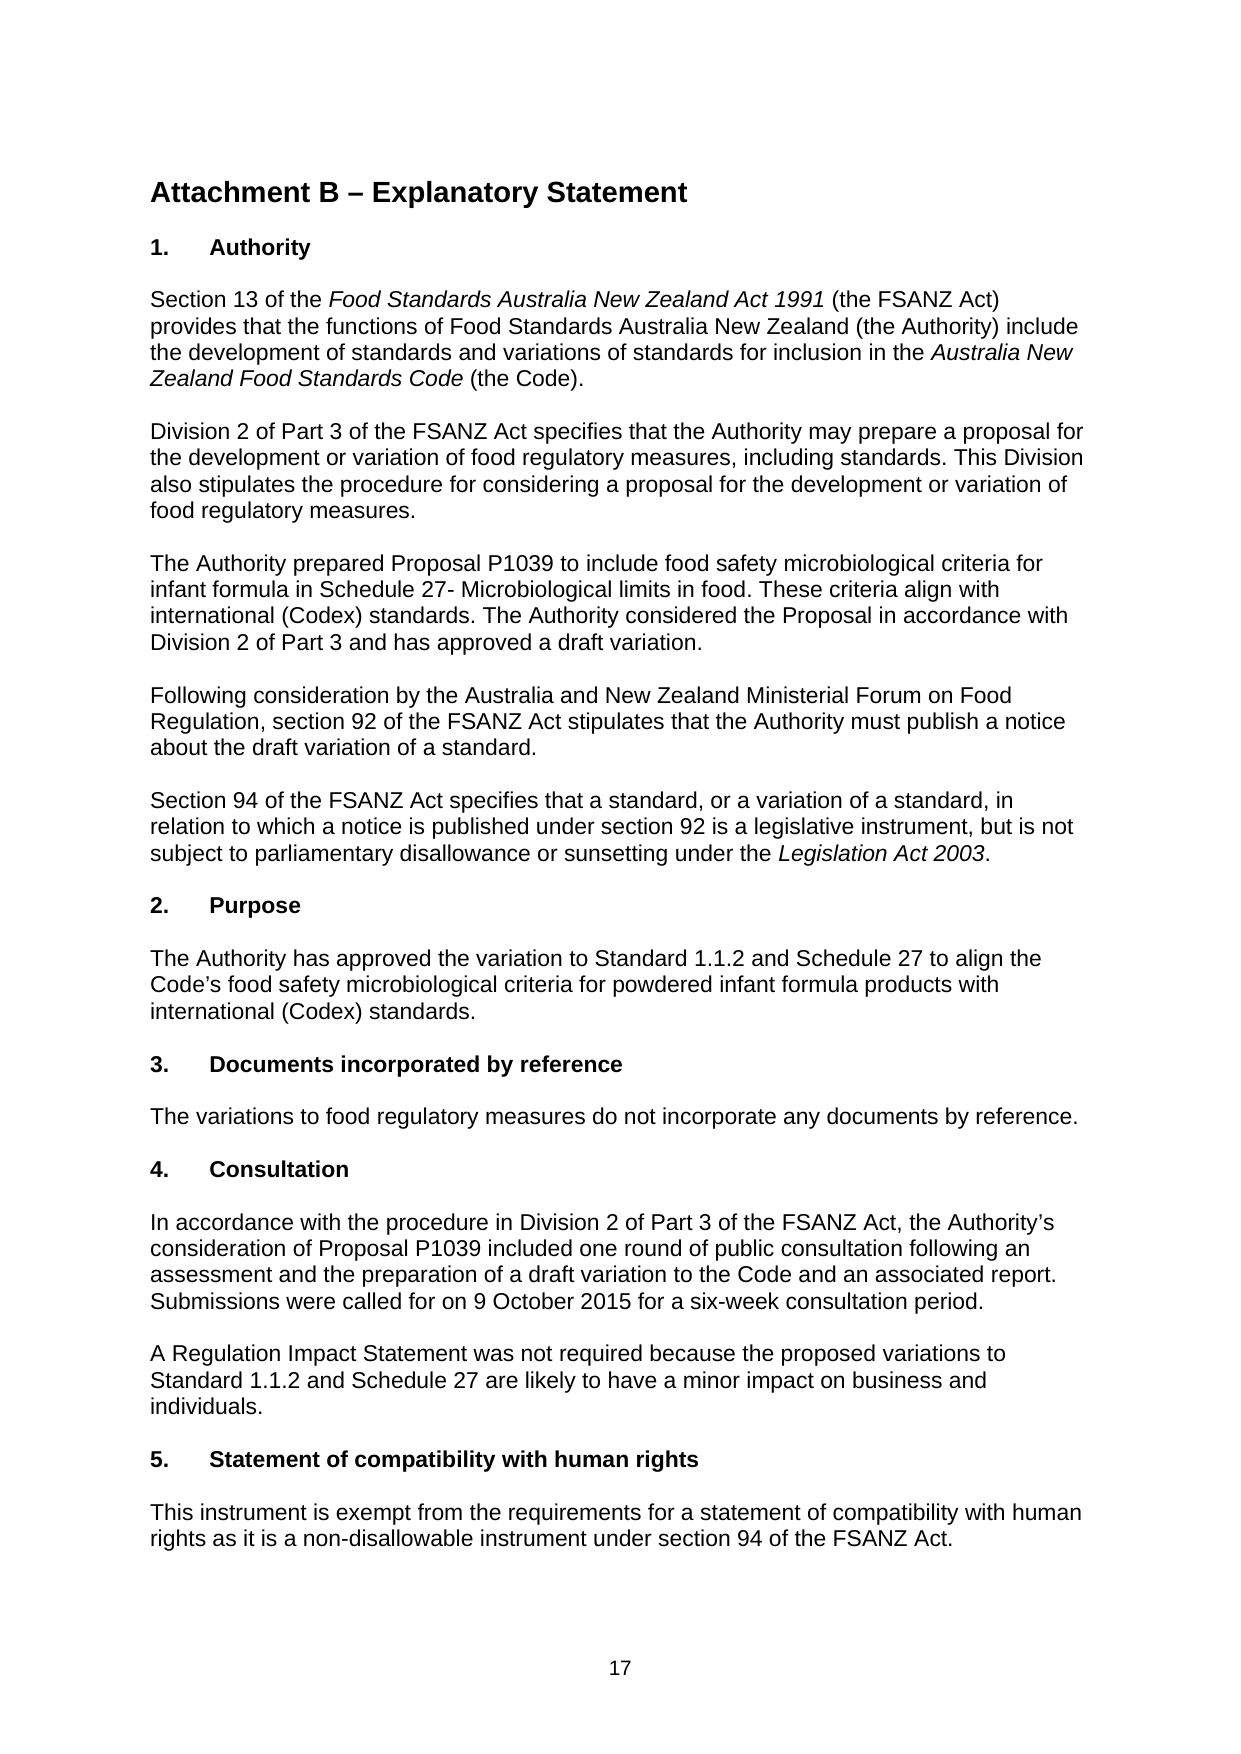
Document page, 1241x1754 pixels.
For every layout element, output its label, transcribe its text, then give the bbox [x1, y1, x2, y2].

text Division 2 of Part 3 of the FSANZ Act specifies that the Authority may prepare a proposal for the development or variation of food regulatory measures, including standards. This Division also stipulates the procedure for considering a proposal for the development or variation of food regulatory measures. [150, 418, 1090, 523]
text The Authority prepared Proposal P1039 to include food safety microbiological criteria for infant formula in Schedule 27- Microbiological limits in food. These criteria align with international (Codex) standards. The Authority considered the Proposal in accordance with Division 2 of Part 3 and has approved a draft variation. [150, 550, 1090, 655]
text 1. Authority [150, 233, 1090, 260]
text Section 94 of the FSANZ Act specifies that a standard, or a variation of a standard, in relation to which a notice is published under section 92 is a legislative instrument, but is not subject to parliamentary disallowance or sunsetting under the Legislation Act 2003. [150, 787, 1090, 866]
text Section 13 of the Food Standards Australia New Zealand Act 1991 (the FSANZ Act) provides that the functions of Food Standards Australia New Zealand (the Authority) include the development of standards and variations of standards for inclusion in the Australia New Zealand Food Standards Code (the Code). [150, 286, 1090, 392]
text 2. Purpose [150, 892, 1090, 919]
text This instrument is exempt from the requirements for a statement of compatibility with human rights as it is a non-disallowable instrument under section 94 of the FSANZ Act. [150, 1498, 1090, 1551]
text Following consideration by the Australia and New Zealand Ministerial Forum on Food Regulation, section 92 of the FSANZ Act stipulates that the Authority must publish a notice about the draft variation of a standard. [150, 682, 1090, 761]
text 5. Statement of compatibility with human rights [150, 1446, 1090, 1472]
text The variations to food regulatory measures do not incorporate any documents by reference. [150, 1103, 1090, 1129]
subtitle Attachment B – Explanatory Statement [150, 175, 1090, 208]
text 3. Documents incorporated by reference [150, 1051, 1090, 1077]
text A Regulation Impact Statement was not required because the proposed variations to Standard 1.1.2 and Schedule 27 are likely to have a minor impact on business and individuals. [150, 1340, 1090, 1419]
text 4. Consultation [150, 1156, 1090, 1182]
text In accordance with the procedure in Division 2 of Part 3 of the FSANZ Act, the Authority’s consideration of Proposal P1039 included one round of public consultation following an assessment and the preparation of a draft variation to the Code and an associated report. Submissions were called for on 9 October 2015 for a six-week consultation period. [150, 1209, 1090, 1314]
text The Authority has approved the variation to Standard 1.1.2 and Schedule 27 to align the Code’s food safety microbiological criteria for powdered infant formula products with international (Codex) standards. [150, 945, 1090, 1024]
